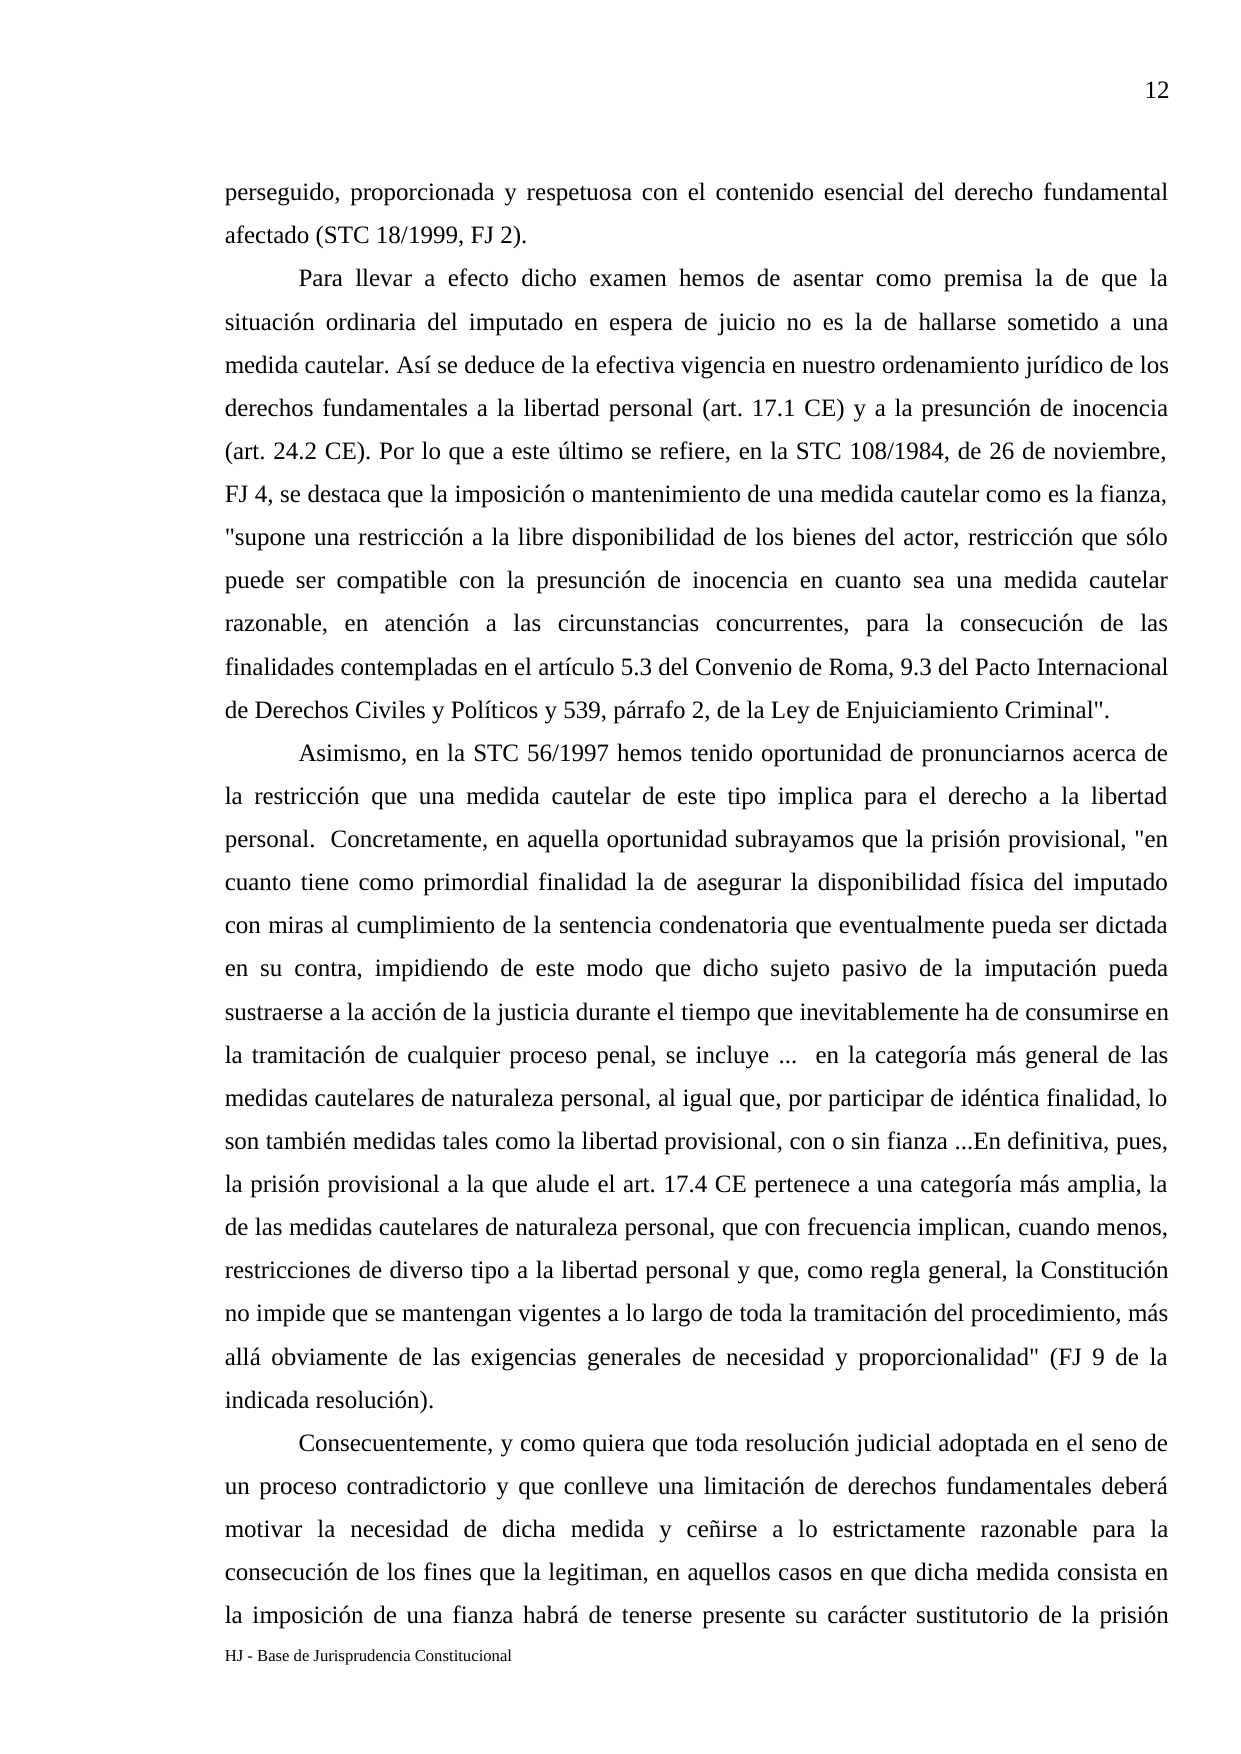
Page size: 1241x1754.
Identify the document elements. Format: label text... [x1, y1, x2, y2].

text Para llevar a efecto dicho examen hemos de asentar como premisa la de que la situación ordinaria del imputado en espera de juicio no es la de hallarse sometido a una medida cautelar. Así se deduce de la efectiva vigencia en nuestro ordenamiento jurídico de los derechos fundamentales a la libertad personal (art. 17.1 CE) y a la presunción de inocencia (art. 24.2 CE). Por lo que a este último se refiere, en la STC 108/1984, de 26 de noviembre, FJ 4, se destaca que la imposición o mantenimiento de una medida cautelar como es la fianza, "supone una restricción a la libre disponibilidad de los bienes del actor, restricción que sólo puede ser compatible con la presunción de inocencia en cuanto sea una medida cautelar razonable, en atención a las circunstancias concurrentes, para la consecución de las finalidades contempladas en el artículo 5.3 del Convenio de Roma, 9.3 del Pacto Internacional de Derechos Civiles y Políticos y 539, párrafo 2, de la Ley de Enjuiciamiento Criminal". [224, 263, 1169, 723]
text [224, 177, 1169, 249]
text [224, 1428, 1169, 1629]
text Asimismo, en la STC 56/1997 hemos tenido oportunidad de pronunciarnos acerca de la restricción que una medida cautelar de este tipo implica para el derecho a la libertad personal. Concretamente, en aquella oportunidad subrayamos que la prisión provisional, "en cuanto tiene como primordial finalidad la de asegurar la disponibilidad física del imputado con miras al cumplimiento de la sentencia condenatoria que eventualmente pueda ser dictada en su contra, impidiendo de este modo que dicho sujeto pasivo de la imputación pueda sustraerse a la acción de la justicia durante el tiempo que inevitablemente ha de consumirse en la tramitación de cualquier proceso penal, se incluye ... en la categoría más general de las medidas cautelares de naturaleza personal, al igual que, por participar de idéntica finalidad, lo son también medidas tales como la libertad provisional, con o sin fianza ...En definitiva, pues, la prisión provisional a la que alude el art. 17.4 CE pertenece a una categoría más amplia, la de las medidas cautelares de naturaleza personal, que con frecuencia implican, cuando menos, restricciones de diverso tipo a la libertad personal y que, como regla general, la Constitución no impide que se mantengan vigentes a lo largo de toda la tramitación del procedimiento, más allá obviamente de las exigencias generales de necesidad y proporcionalidad" (FJ 9 de la indicada resolución). [224, 738, 1169, 1413]
